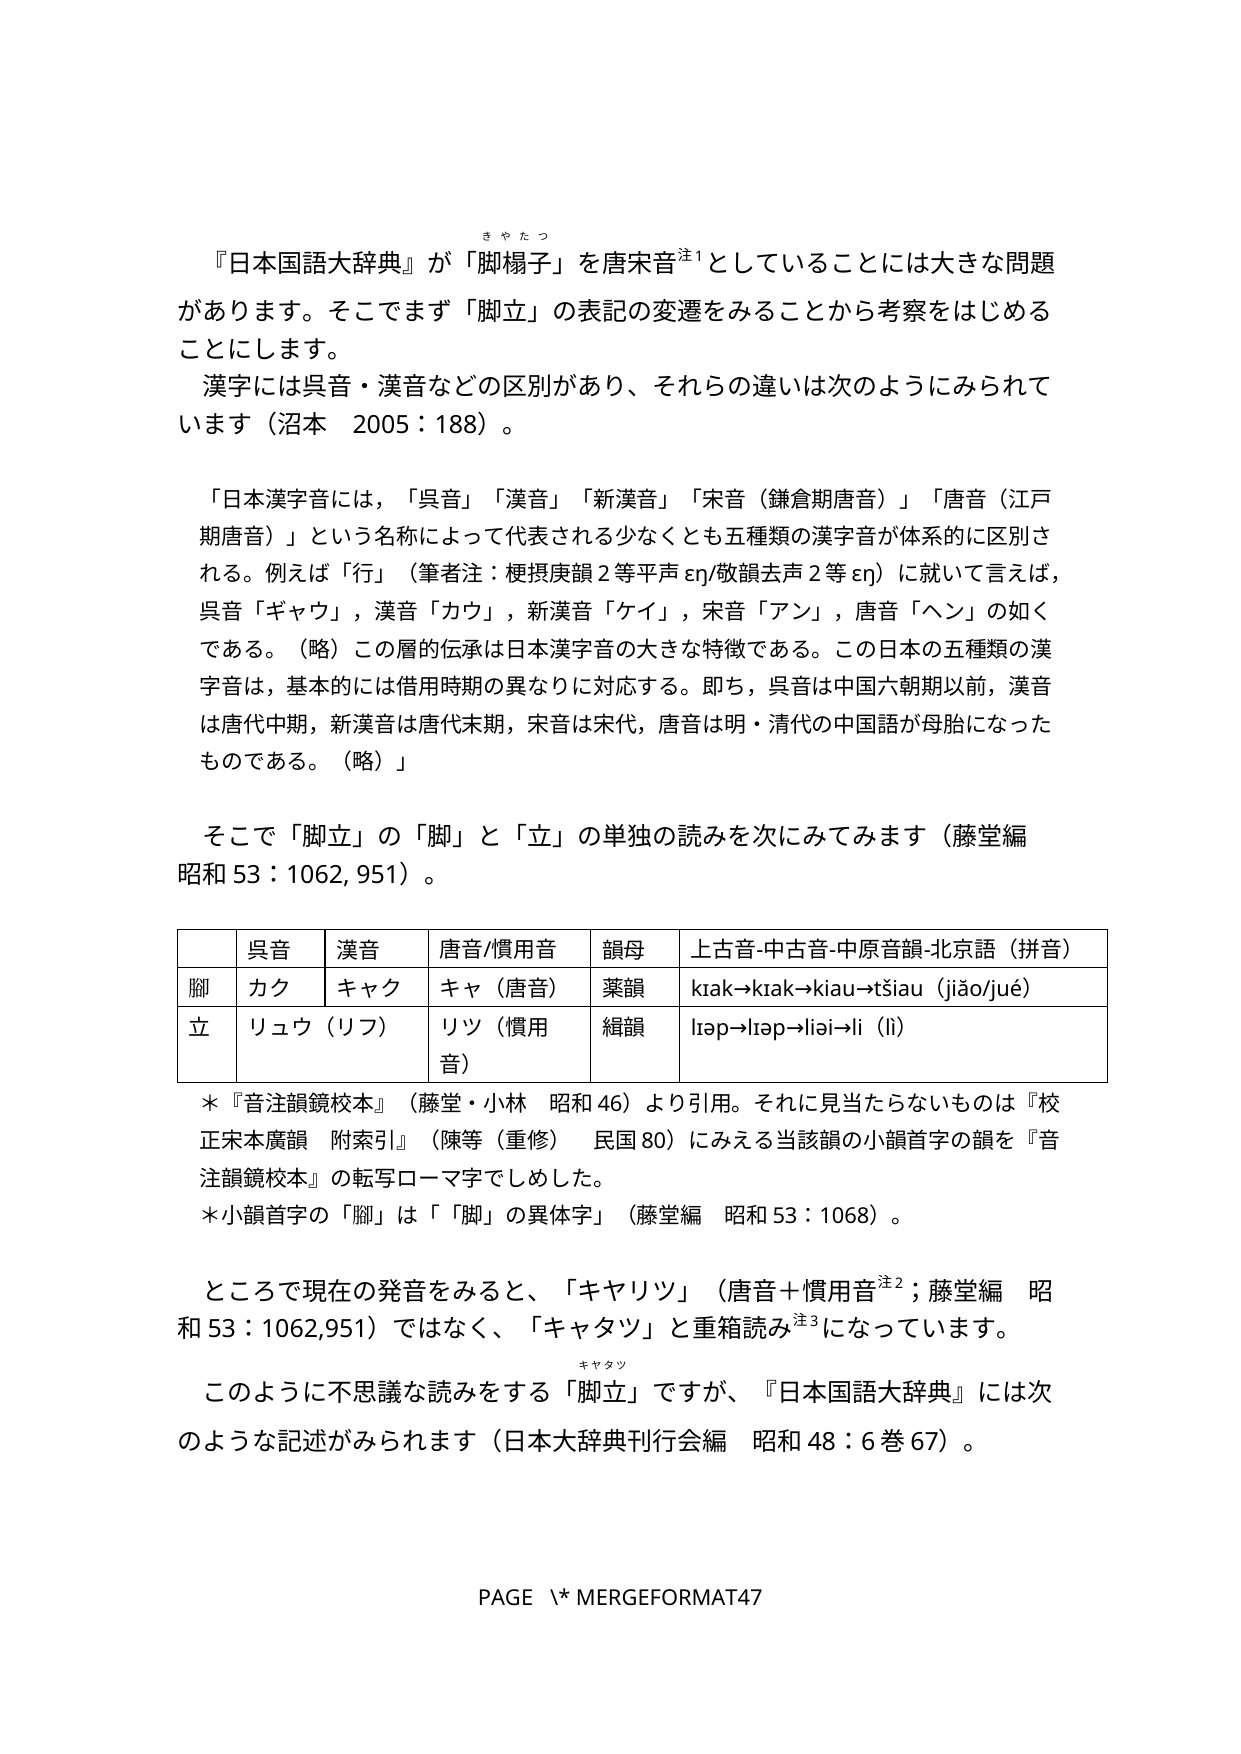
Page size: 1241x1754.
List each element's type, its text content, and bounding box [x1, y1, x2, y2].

table_header 呉音 [237, 930, 324, 967]
table_cell 腳 [178, 968, 236, 1006]
text ＊『音注韻鏡校本』（藤堂・小林 昭和46）より引用。それに見当たらないものは『校正宋本廣韻 附索引』（陳等（重修） 民国80）にみえる当該韻の小韻首字の韻を『音注韻鏡校本』の転写ローマ字でしめした。 [199, 1083, 1063, 1195]
table_cell カク [237, 968, 324, 1006]
table_cell キャク [326, 968, 428, 1006]
text 漢字には呉音・漢音などの区別があり、それらの違いは次のようにみられています（沼本 2005：188）。 [177, 366, 1063, 441]
table_cell kɪak→kɪak→kiau→tšiau（jiăo/jué） [680, 968, 1107, 1006]
table_cell リュウ（リフ） [237, 1007, 428, 1082]
table_header 漢音 [326, 930, 428, 967]
text 『日本国語大辞典』が「」を唐宋音注1としていることには大きな問題があります。そこでまず「脚立」の表記の変遷をみることから考察をはじめることにします。 [177, 216, 1063, 366]
table_cell 緝韻 [591, 1007, 679, 1082]
table_cell キャ（唐音） [429, 968, 590, 1006]
text ところで現在の発音をみると、「キヤリツ」（唐音＋慣用音注2；藤堂編 昭和53：1062,951）ではなく、「キャタツ」と重箱読み注3になっています。 [177, 1270, 1063, 1345]
table_header [178, 930, 236, 967]
table_header 上古音-中古音-中原音韻-北京語（拼音） [680, 930, 1107, 967]
table_header 唐音/慣用音 [429, 930, 590, 967]
text このように不思議な読みをする「」ですが、『日本国語大辞典』には次のような記述がみられます（日本大辞典刊行会編 昭和48：6巻67）。 [177, 1345, 1063, 1458]
text 「日本漢字音には，「呉音」「漢音」「新漢音」「宋音（鎌倉期唐音）」「唐音（江戸期唐音）」という名称によって代表される少なくとも五種類の漢字音が体系的に区別される。例えば「行」（筆者注：梗摂庚韻2等平声ɛŋ/敬韻去声2等ɛŋ）に就いて言えば，呉音「ギャウ」，漢音「カウ」，新漢音「ケイ」，宋音「アン」，唐音「ヘン」の如くである。（略）この層的伝承は日本漢字音の大きな特徴である。この日本の五種類の漢字音は，基本的には借用時期の異なりに対応する。即ち，呉音は中国六朝期以前，漢音は唐代中期，新漢音は唐代末期，宋音は宋代，唐音は明・清代の中国語が母胎になったものである。（略）」 [199, 479, 1063, 779]
table_cell リツ（慣用音） [429, 1007, 590, 1082]
text ＊小韻首字の「腳」は「「脚」の異体字」（藤堂編 昭和53：1068）。 [199, 1195, 1063, 1233]
text そこで「脚立」の「脚」と「立」の単独の読みを次にみてみます（藤堂編 昭和53：1062, 951）。 [177, 816, 1063, 891]
table_cell 薬韻 [591, 968, 679, 1006]
table_cell lɪəp→lɪəp→liəi→li（lì） [680, 1007, 1107, 1082]
table_cell 立 [178, 1007, 236, 1082]
table_header 韻母 [591, 930, 679, 967]
